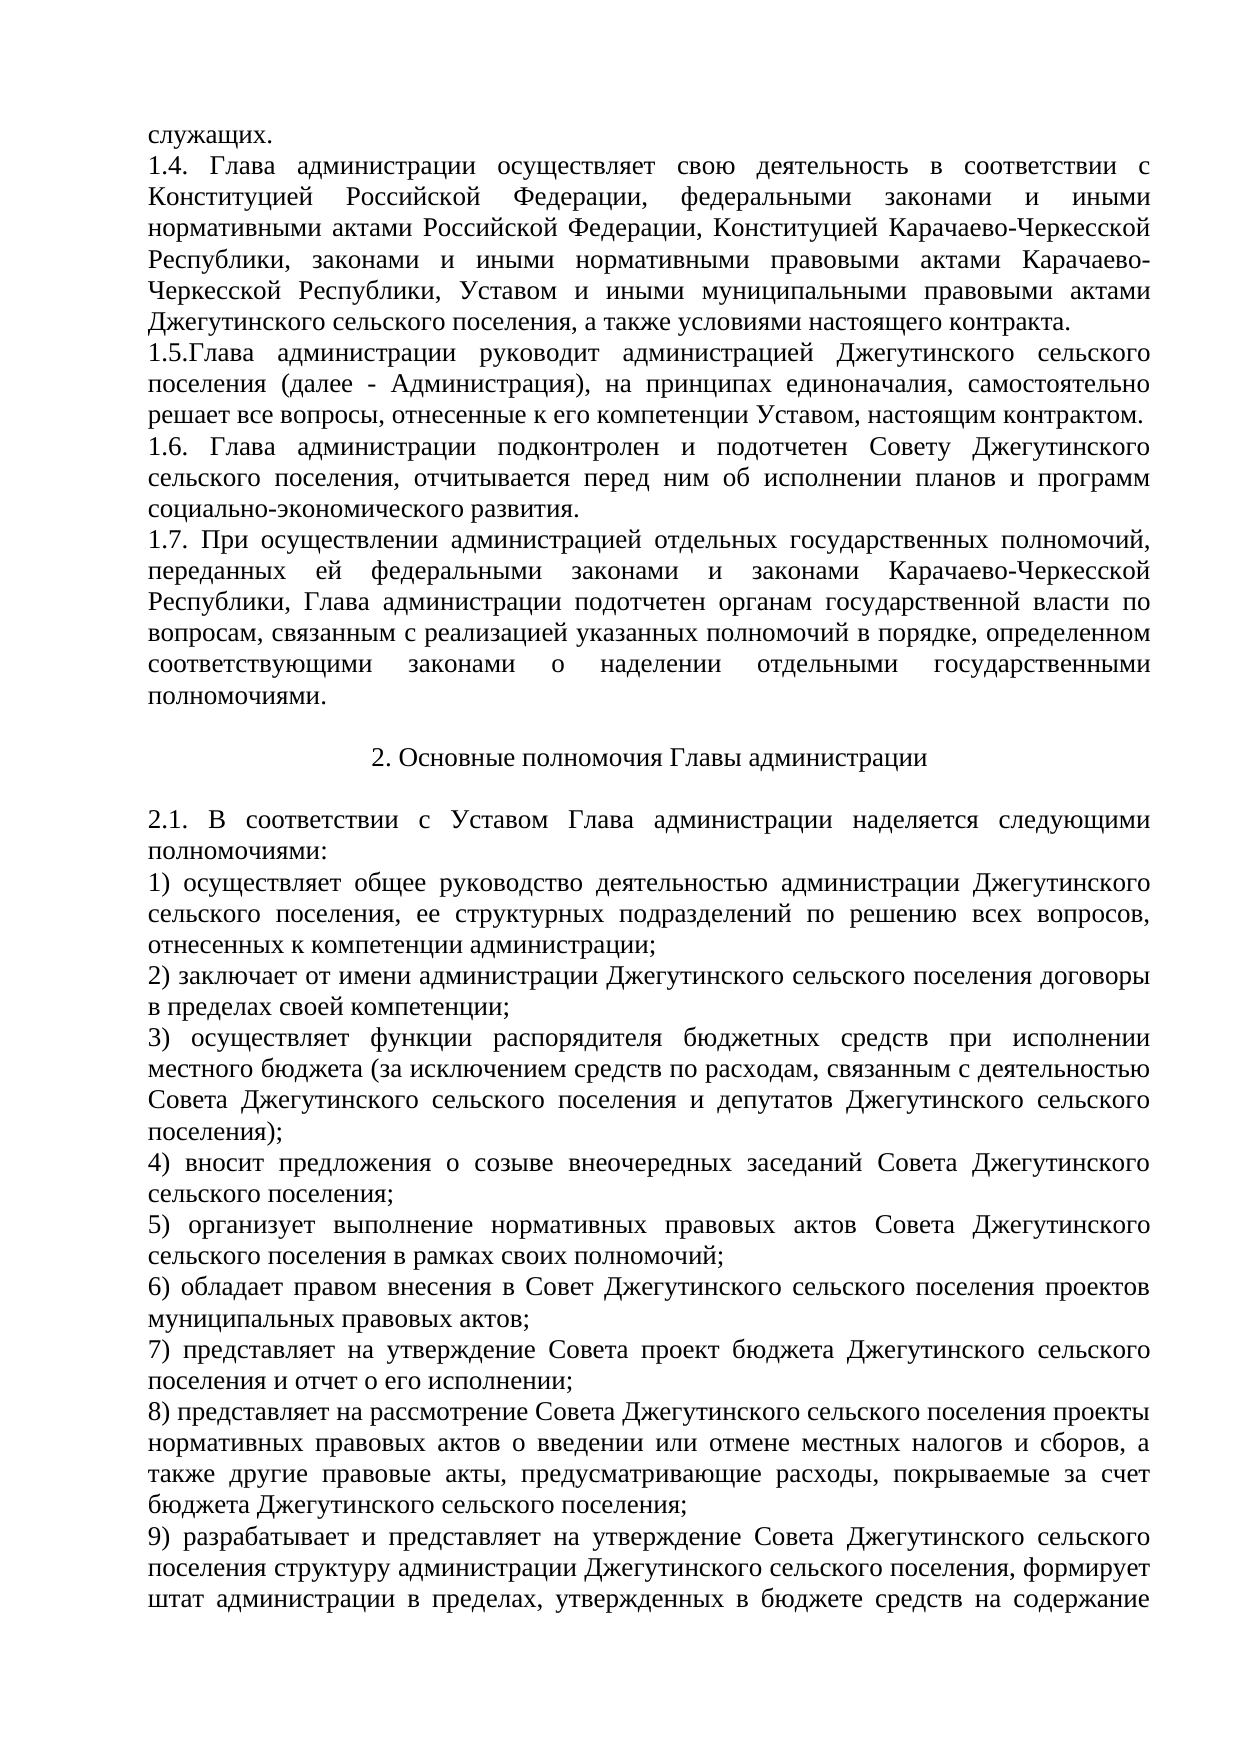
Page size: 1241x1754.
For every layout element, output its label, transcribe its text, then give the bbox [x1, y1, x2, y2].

text 1.6. Глава администрации подконтролен и подотчетен Совету Джегутинского сельского поселения, отчитывается перед ним об исполнении планов и программ социально-экономического развития. [148, 429, 1152, 523]
text 1.5.Глава администрации руководит администрацией Джегутинского сельского поселения (далее - Администрация), на принципах единоначалия, самостоятельно решает все вопросы, отнесенные к его компетенции Уставом, настоящим контрактом. [148, 336, 1152, 429]
text 6) обладает правом внесения в Совет Джегутинского сельского поселения проектов муниципальных правовых актов; [148, 1271, 1152, 1333]
text 4) вносит предложения о созыве внеочередных заседаний Совета Джегутинского сельского поселения; [148, 1146, 1152, 1208]
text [148, 1520, 1152, 1613]
text 8) представляет на рассмотрение Совета Джегутинского сельского поселения проекты нормативных правовых актов о введении или отмене местных налогов и сборов, а также другие правовые акты, предусматривающие расходы, покрываемые за счет бюджета Джегутинского сельского поселения; [148, 1395, 1152, 1520]
text 2) заключает от имени администрации Джегутинского сельского поселения договоры в пределах своей компетенции; [148, 959, 1152, 1021]
text 1) осуществляет общее руководство деятельностью администрации Джегутинского сельского поселения, ее структурных подразделений по решению всех вопросов, отнесенных к компетенции администрации; [148, 866, 1152, 959]
text 1.7. При осуществлении администрацией отдельных государственных полномочий, переданных ей федеральными законами и законами Карачаево-Черкесской Республики, Глава администрации подотчетен органам государственной власти по вопросам, связанным с реализацией указанных полномочий в порядке, определенном соответствующими законами о наделении отдельными государственными полномочиями. [148, 523, 1152, 710]
text 3) осуществляет функции распорядителя бюджетных средств при исполнении местного бюджета (за исключением средств по расходам, связанным с деятельностью Совета Джегутинского сельского поселения и депутатов Джегутинского сельского поселения); [148, 1021, 1152, 1146]
text 1.4. Глава администрации осуществляет свою деятельность в соответствии с Конституцией Российской Федерации, федеральными законами и иными нормативными актами Российской Федерации, Конституцией Карачаево-Черкесской Республики, законами и иными нормативными правовыми актами Карачаево-Черкесской Республики, Уставом и иными муниципальными правовыми актами Джегутинского сельского поселения, а также условиями настоящего контракта. [148, 149, 1152, 336]
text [148, 118, 1152, 149]
text 5) организует выполнение нормативных правовых актов Совета Джегутинского сельского поселения в рамках своих полномочий; [148, 1208, 1152, 1271]
text 7) представляет на утверждение Совета проект бюджета Джегутинского сельского поселения и отчет о его исполнении; [148, 1333, 1152, 1395]
text 2.1. В соответствии с Уставом Глава администрации наделяется следующими полномочиями: [148, 803, 1152, 866]
text 2. Основные полномочия Главы администрации [148, 741, 1152, 772]
